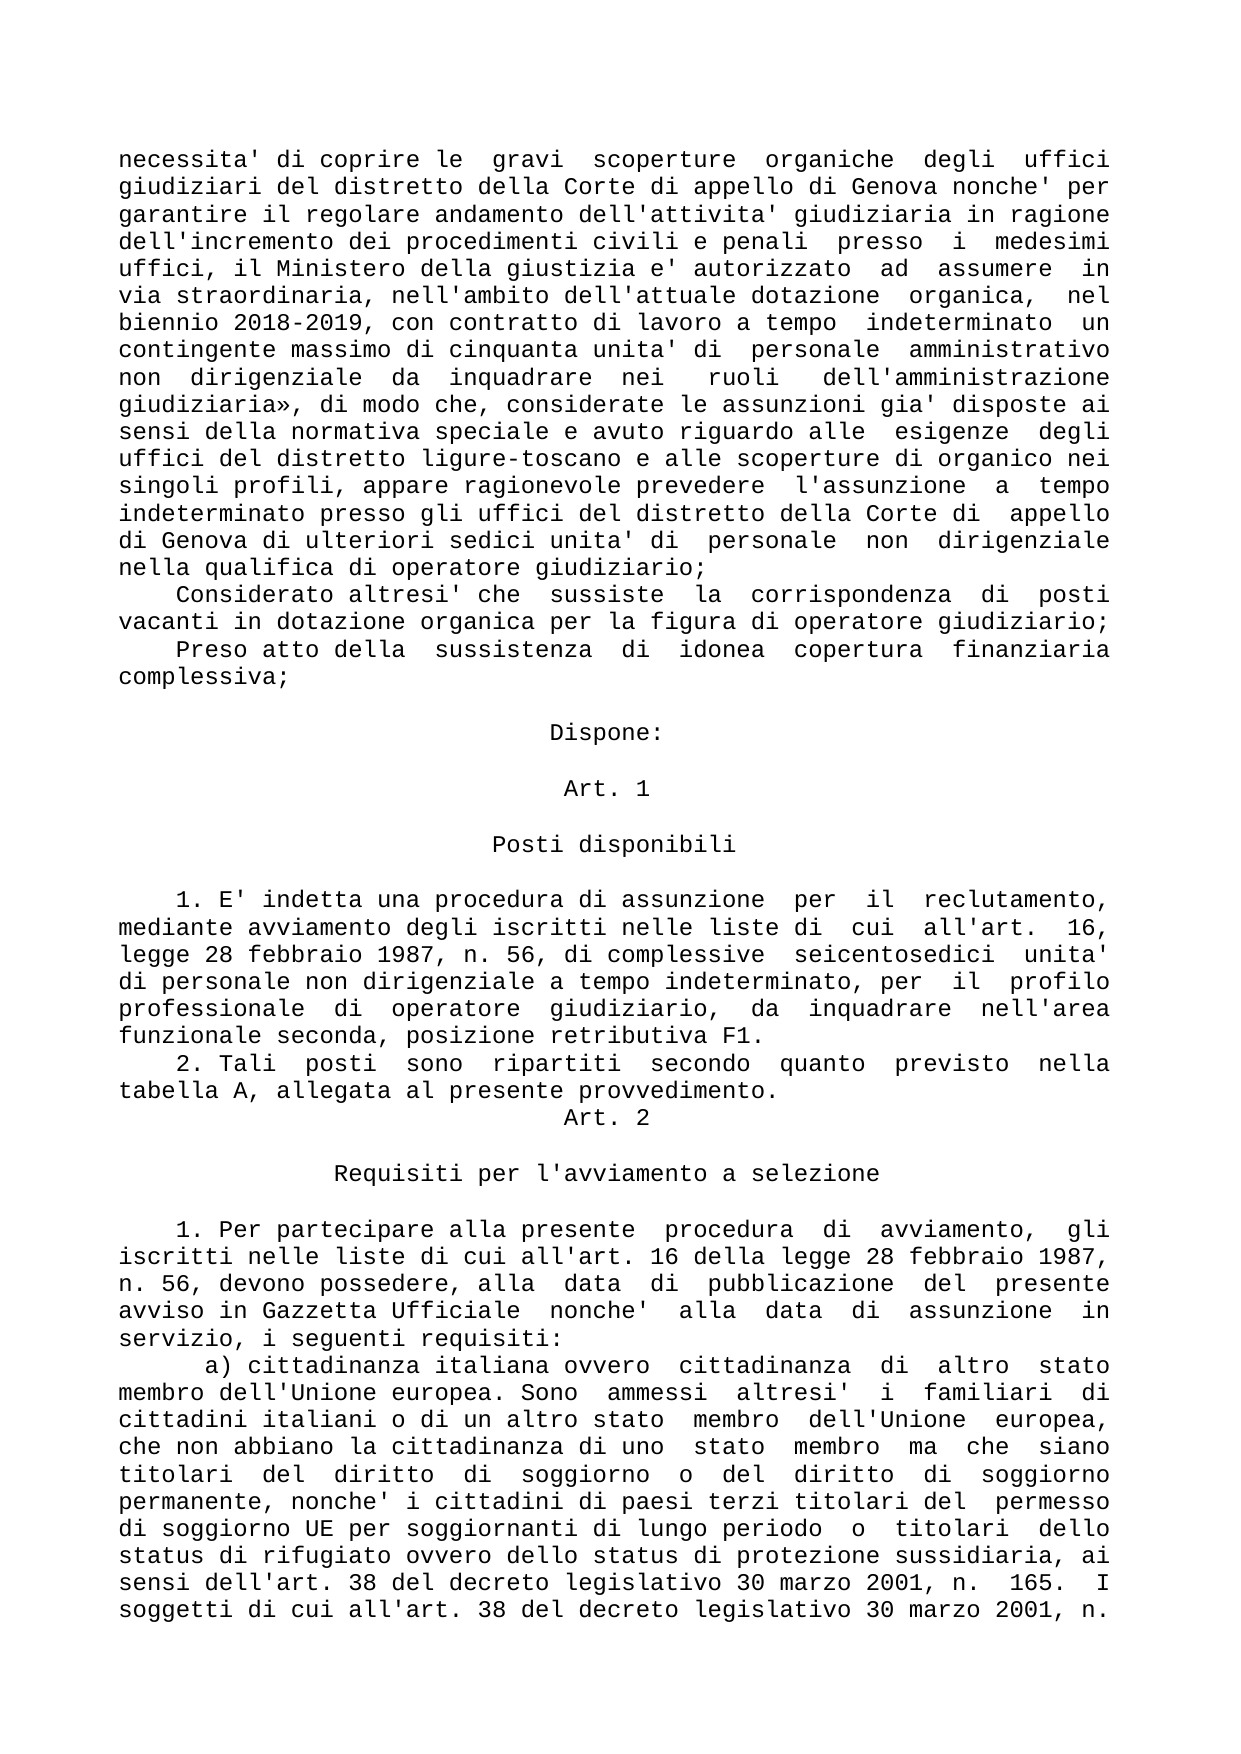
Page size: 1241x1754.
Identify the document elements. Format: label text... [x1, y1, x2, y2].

text nella qualifica di operatore giudiziario; [118, 555, 1122, 583]
text Preso atto della sussistenza di idonea copertura finanziaria [118, 637, 1122, 664]
text Dispone: [118, 720, 1122, 747]
text uffici del distretto ligure-toscano e alle scoperture di organico nei [118, 447, 1122, 474]
text garantire il regolare andamento dell'attivita' giudiziaria in ragione [118, 202, 1122, 229]
text vacanti in dotazione organica per la figura di operatore giudiziario; [118, 610, 1122, 637]
text di personale non dirigenziale a tempo indeterminato, per il profilo [118, 969, 1122, 997]
text Posti disponibili [118, 832, 1122, 859]
text indeterminato presso gli uffici del distretto della Corte di appello [118, 501, 1122, 528]
text permanente, nonche' i cittadini di paesi terzi titolari del permesso [118, 1489, 1122, 1516]
text servizio, i seguenti requisiti: [118, 1326, 1122, 1353]
text cittadini italiani o di un altro stato membro dell'Unione europea, [118, 1408, 1122, 1435]
text via straordinaria, nell'ambito dell'attuale dotazione organica, nel [118, 283, 1122, 311]
text di soggiorno UE per soggiornanti di lungo periodo o titolari dello [118, 1516, 1122, 1543]
text uffici, il Ministero della giustizia e' autorizzato ad assumere in [118, 256, 1122, 283]
text sensi dell'art. 38 del decreto legislativo 30 marzo 2001, n. 165. I [118, 1571, 1122, 1598]
text sensi della normativa speciale e avuto riguardo alle esigenze degli [118, 419, 1122, 447]
text mediante avviamento degli iscritti nelle liste di cui all'art. 16, [118, 915, 1122, 942]
text singoli profili, appare ragionevole prevedere l'assunzione a tempo [118, 474, 1122, 501]
text iscritti nelle liste di cui all'art. 16 della legge 28 febbraio 1987, [118, 1244, 1122, 1272]
text status di rifugiato ovvero dello status di protezione sussidiaria, ai [118, 1543, 1122, 1571]
text 1. Per partecipare alla presente procedura di avviamento, gli [118, 1217, 1122, 1244]
text complessiva; [118, 664, 1122, 691]
text che non abbiano la cittadinanza di uno stato membro ma che siano [118, 1435, 1122, 1462]
text Art. 2 [118, 1105, 1122, 1133]
text n. 56, devono possedere, alla data di pubblicazione del presente [118, 1272, 1122, 1299]
text biennio 2018-2019, con contratto di lavoro a tempo indeterminato un [118, 311, 1122, 338]
text di Genova di ulteriori sedici unita' di personale non dirigenziale [118, 528, 1122, 555]
text titolari del diritto di soggiorno o del diritto di soggiorno [118, 1462, 1122, 1489]
text Considerato altresi' che sussiste la corrispondenza di posti [118, 583, 1122, 610]
text tabella A, allegata al presente provvedimento. [118, 1078, 1122, 1105]
text funzionale seconda, posizione retributiva F1. [118, 1024, 1122, 1051]
text necessita' di coprire le gravi scoperture organiche degli uffici [118, 148, 1122, 175]
text giudiziari del distretto della Corte di appello di Genova nonche' per [118, 175, 1122, 202]
text a) cittadinanza italiana ovvero cittadinanza di altro stato [118, 1353, 1122, 1380]
text avviso in Gazzetta Ufficiale nonche' alla data di assunzione in [118, 1299, 1122, 1326]
text dell'incremento dei procedimenti civili e penali presso i medesimi [118, 229, 1122, 256]
text non dirigenziale da inquadrare nei ruoli dell'amministrazione [118, 365, 1122, 392]
text 2. Tali posti sono ripartiti secondo quanto previsto nella [118, 1051, 1122, 1078]
text giudiziaria», di modo che, considerate le assunzioni gia' disposte ai [118, 392, 1122, 419]
text 1. E' indetta una procedura di assunzione per il reclutamento, [118, 888, 1122, 915]
text professionale di operatore giudiziario, da inquadrare nell'area [118, 997, 1122, 1024]
text contingente massimo di cinquanta unita' di personale amministrativo [118, 338, 1122, 365]
text membro dell'Unione europea. Sono ammessi altresi' i familiari di [118, 1380, 1122, 1408]
text legge 28 febbraio 1987, n. 56, di complessive seicentosedici unita' [118, 942, 1122, 969]
text Requisiti per l'avviamento a selezione [118, 1161, 1122, 1188]
text Art. 1 [118, 776, 1122, 803]
text soggetti di cui all'art. 38 del decreto legislativo 30 marzo 2001, n. [118, 1598, 1122, 1625]
